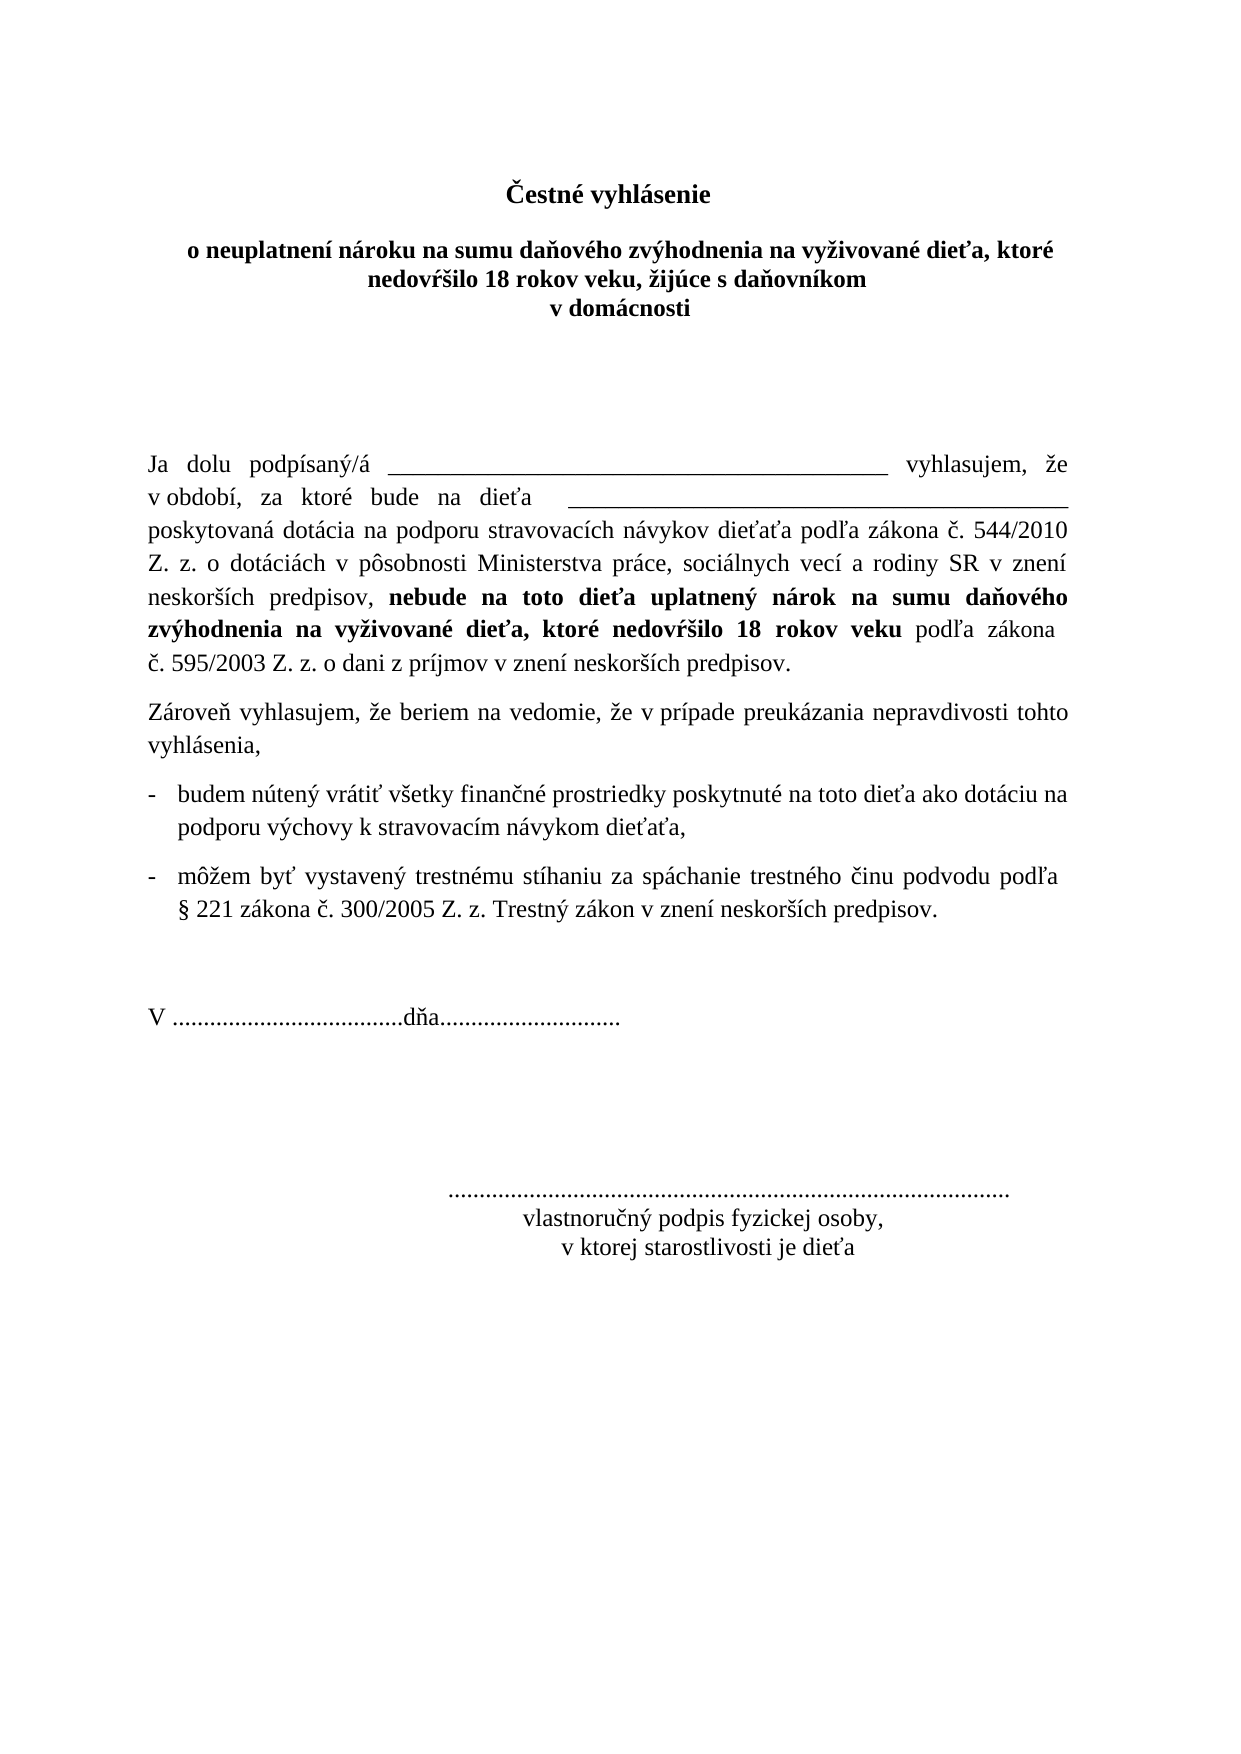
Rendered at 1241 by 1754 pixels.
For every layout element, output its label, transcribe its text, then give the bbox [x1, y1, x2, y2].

text Čestné vyhlásenie [148, 179, 1068, 210]
subtitle o neuplatnení nároku na sumu daňového zvýhodnenia na vyživované dieťa, ktoré nedovŕšilo 18 rokov veku, žijúce s daňovníkom v domácnosti [148, 236, 1093, 322]
text Ja dolu podpísaný/á ________________________________________ vyhlasujem, že v období, za ktoré bude na dieťa ________________________________________ poskytovaná dotácia na podporu stravovacích návykov dieťaťa podľa zákona č. 544/2010 Z. z. o dotáciách v pôsobnosti Ministerstva práce, sociálnych vecí a rodiny SR v znení neskorších predpisov, nebude na toto dieťa uplatnený nárok na sumu daňového zvýhodnenia na vyživované dieťa, ktoré nedovŕšilo 18 rokov veku podľa zákona č. 595/2003 Z. z. o dani z príjmov v znení neskorších predpisov. [148, 449, 1068, 676]
list môžem byť vystavený trestnému stíhaniu za spáchanie trestného činu podvodu podľa § 221 zákona č. 300/2005 Z. z. Trestný zákon v znení neskorších predpisov. [148, 861, 1068, 923]
text V .....................................dňa............................. [148, 1002, 1093, 1031]
text .......................................................................................... [373, 1174, 1093, 1203]
text vlastnoručný podpis fyzickej osoby, [523, 1203, 1093, 1232]
text Zároveň vyhlasujem, že beriem na vedomie, že v prípade preukázania nepravdivosti tohto vyhlásenia, [148, 697, 1068, 758]
text v ktorej starostlivosti je dieťa [523, 1232, 1093, 1261]
list budem nútený vrátiť všetky finančné prostriedky poskytnuté na toto dieťa ako dotáciu na podporu výchovy k stravovacím návykom dieťaťa, [148, 779, 1068, 841]
